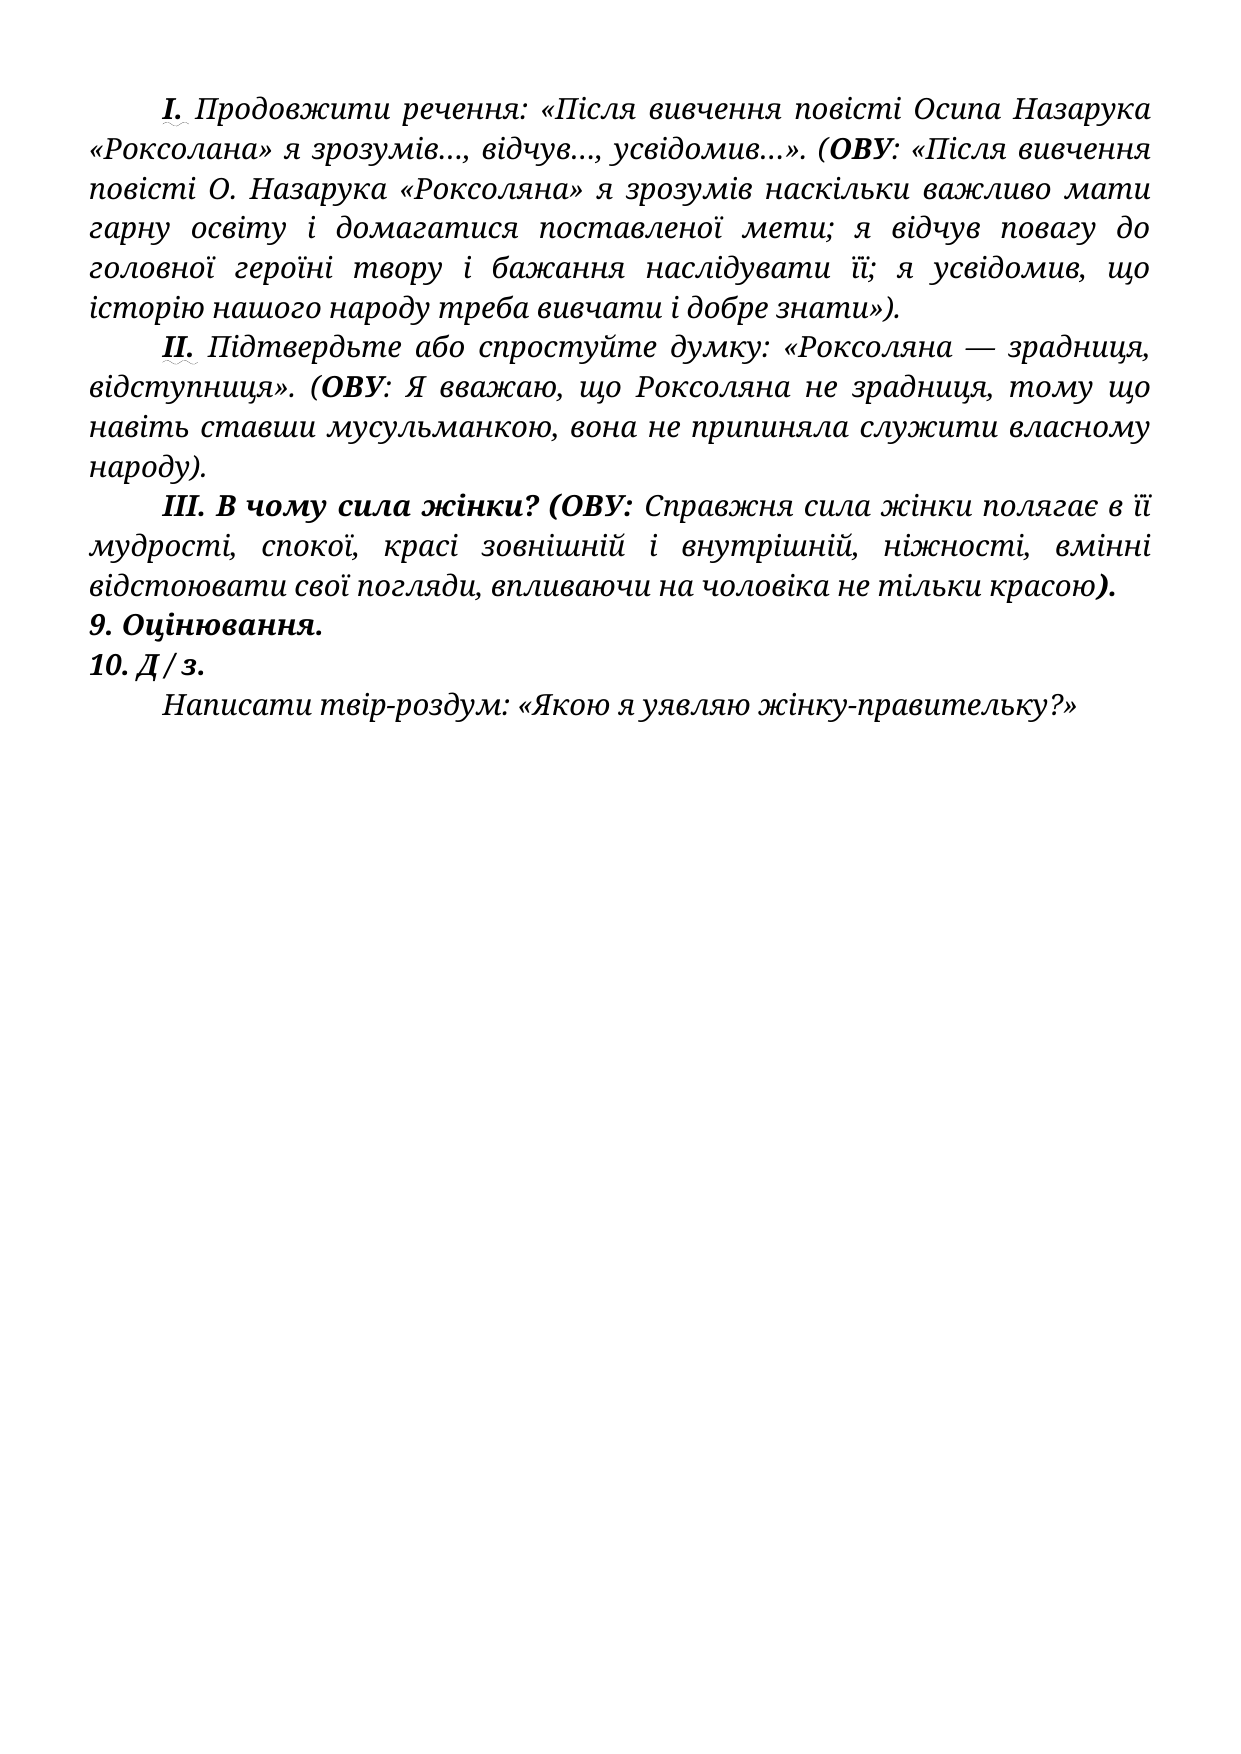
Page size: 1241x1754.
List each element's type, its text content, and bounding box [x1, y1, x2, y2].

text 9. Оцінювання. [89, 604, 1152, 644]
text ІІ. Підтвердьте або спростуйте думку: «Роксоляна — зрадниця, відступниця». (ОВУ: Я вважаю, що Роксоляна не зрадниця, тому що навіть ставши мусульманкою, вона не припиняла служити власному народу). [89, 327, 1152, 486]
text 10. Д / з. [89, 644, 1152, 684]
text Написати твір-роздум: «Якою я уявляю жінку-правительку?» [89, 684, 1152, 724]
text І. Продовжити речення: «Після вивчення повісті Осипа Назарука «Роксолана» я зрозумів…, відчув…, усвідомив…». (ОВУ: «Після вивчення повісті О. Назарука «Роксоляна» я зрозумів наскільки важливо мати гарну освіту і домагатися поставленої мети; я відчув повагу до головної героїні твору і бажання наслідувати її; я усвідомив, що історію нашого народу треба вивчати і добре знати»). [89, 89, 1152, 327]
text ІІІ. В чому сила жінки? (ОВУ: Справжня сила жінки полягає в її мудрості, спокої, красі зовнішній і внутрішній, ніжності, вмінні відстоювати свої погляди, впливаючи на чоловіка не тільки красою). [89, 486, 1152, 604]
